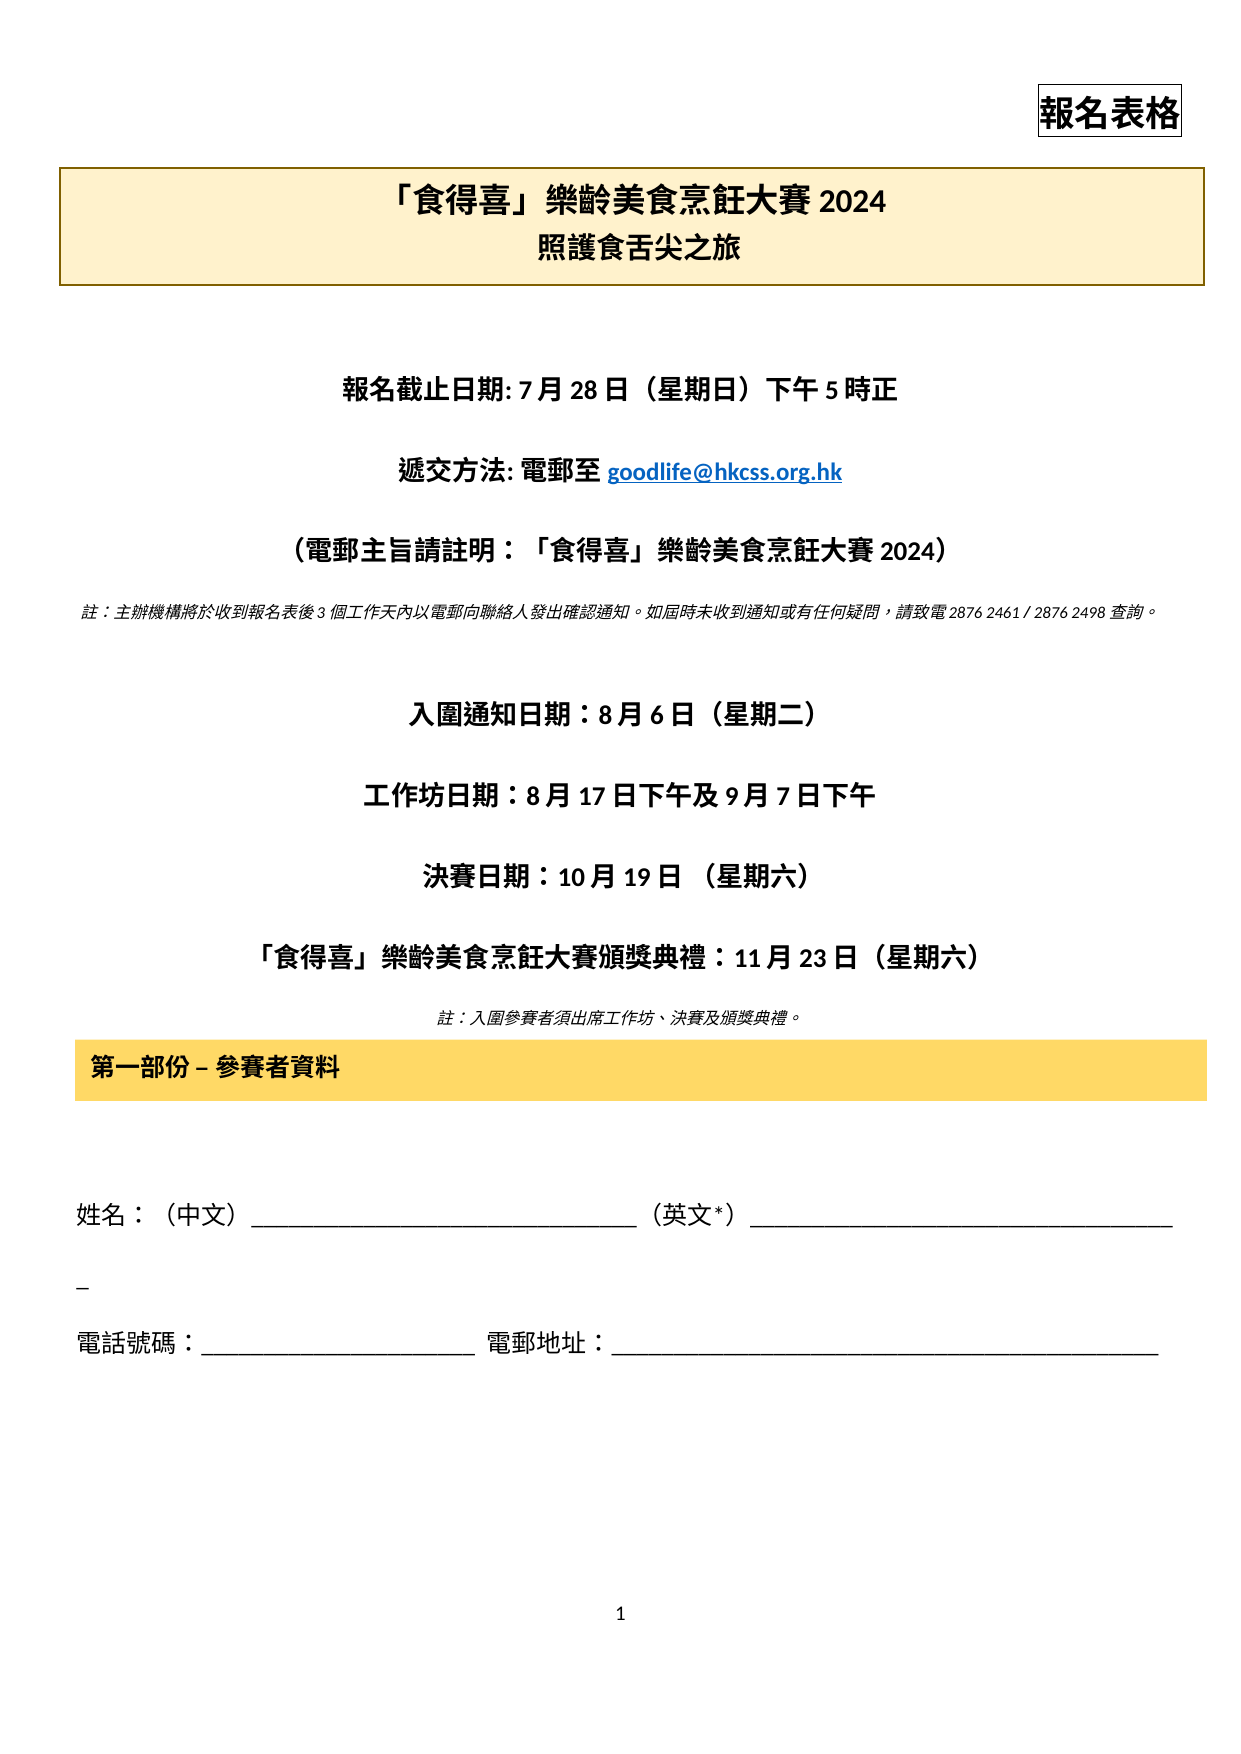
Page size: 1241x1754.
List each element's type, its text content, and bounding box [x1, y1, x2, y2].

text 工作坊日期：8月17日下午及9月7日下午 [75, 756, 1165, 831]
text 報名截止日期: 7月28日（星期日）下午5時正 [75, 350, 1165, 425]
text 註：主辦機構將於收到報名表後3個工作天內以電郵向聯絡人發出確認通知。如屆時未收到通知或有任何疑問，請致電2876 2461 / 2876 2498查詢。 [75, 592, 1165, 630]
text 入圍通知日期：8月6日（星期二） [75, 675, 1165, 750]
text 遞交方法: 電郵至 goodlife@hkcss.org.hk [75, 431, 1165, 506]
text 「食得喜」樂齡美食烹飪大賽頒獎典禮：11月23日（星期六） [75, 918, 1165, 993]
text （電郵主旨請註明：「食得喜」樂齡美食烹飪大賽2024） [75, 512, 1165, 587]
text 決賽日期：10月19日 （星期六） [75, 837, 1165, 912]
text 註：入圍參賽者須出席工作坊、決賽及頒獎典禮。 [75, 999, 1165, 1036]
